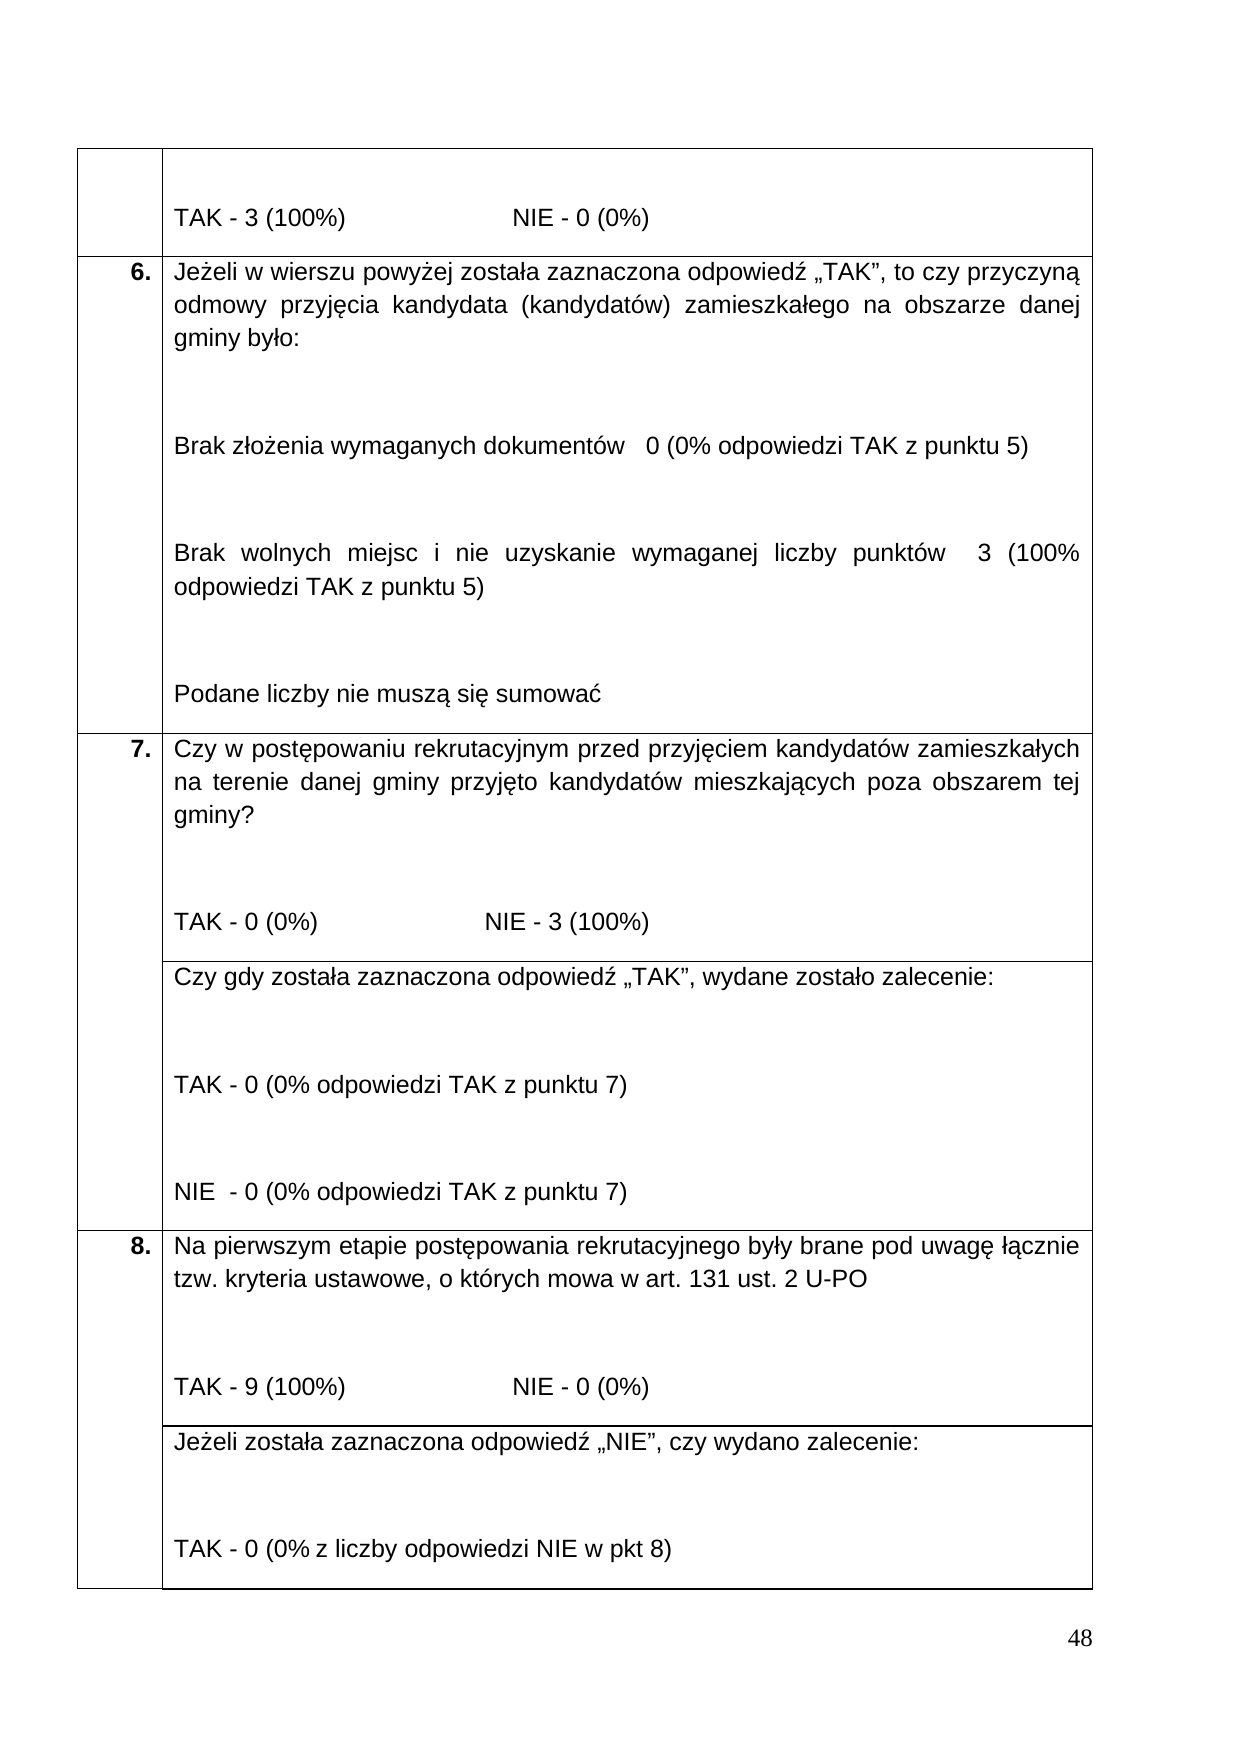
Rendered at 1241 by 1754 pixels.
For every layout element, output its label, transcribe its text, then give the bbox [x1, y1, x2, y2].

table_cell Czy w postępowaniu rekrutacyjnym przed przyjęciem kandydatów zamieszkałych na terenie danej gminy przyjęto kandydatów mieszkających poza obszarem tej gminy? TAK - 0 (0%) NIE - 3 (100%) [163, 734, 1092, 961]
table_cell 8. [78, 1231, 162, 1588]
table_cell 6. [78, 257, 162, 733]
table_cell 5. [78, 149, 162, 256]
table_cell Jeżeli w wierszu powyżej została zaznaczona odpowiedź „TAK”, to czy przyczyną odmowy przyjęcia kandydata (kandydatów) zamieszkałego na obszarze danej gminy było: Brak złożenia wymaganych dokumentów 0 (0% odpowiedzi TAK z punktu 5) Brak wolnych miejsc i nie uzyskanie wymaganej liczby punktów 3 (100% odpowiedzi TAK z punktu 5) Podane liczby nie muszą się sumować [163, 257, 1092, 733]
table_cell 7. [78, 734, 162, 1230]
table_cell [163, 1427, 1092, 1588]
table_cell Czy gdy została zaznaczona odpowiedź „TAK”, wydane zostało zalecenie: TAK - 0 (0% odpowiedzi TAK z punktu 7) NIE - 0 (0% odpowiedzi TAK z punktu 7) [163, 962, 1092, 1230]
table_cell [163, 149, 1092, 256]
table_cell Na pierwszym etapie postępowania rekrutacyjnego były brane pod uwagę łącznie tzw. kryteria ustawowe, o których mowa w art. 131 ust. 2 U-PO TAK - 9 (100%) NIE - 0 (0%) [163, 1231, 1092, 1425]
